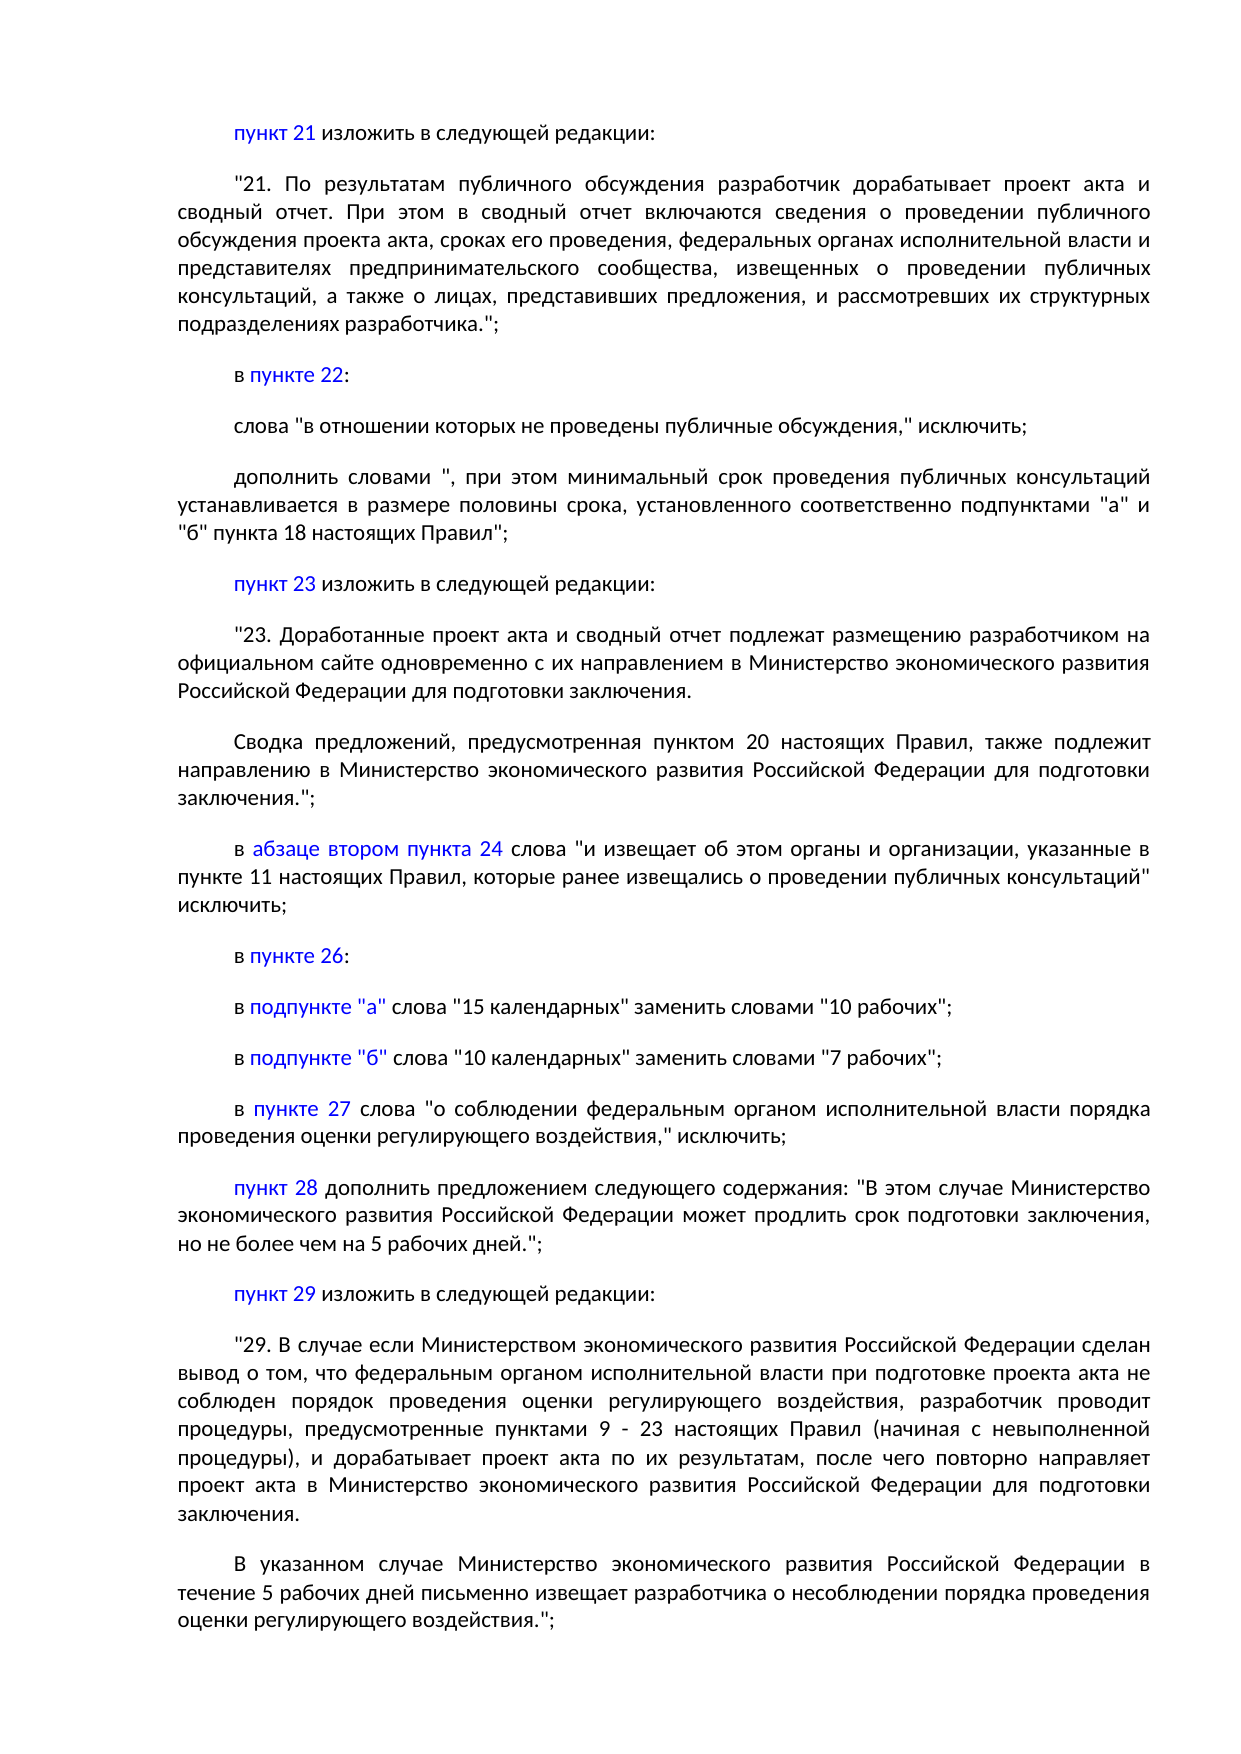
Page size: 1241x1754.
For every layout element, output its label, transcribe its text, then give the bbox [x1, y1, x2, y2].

text В указанном случае Министерство экономического развития Российской Федерации в течение 5 рабочих дней письменно извещает разработчика о несоблюдении порядка проведения оценки регулирующего воздействия."; [177, 1549, 1152, 1634]
text пункт 23 изложить в следующей редакции: [177, 569, 1152, 597]
text дополнить словами ", при этом минимальный срок проведения публичных консультаций устанавливается в размере половины срока, установленного соответственно подпунктами "а" и "б" пункта 18 настоящих Правил"; [177, 462, 1152, 546]
text "21. По результатам публичного обсуждения разработчик дорабатывает проект акта и сводный отчет. При этом в сводный отчет включаются сведения о проведении публичного обсуждения проекта акта, сроках его проведения, федеральных органах исполнительной власти и представителях предпринимательского сообщества, извещенных о проведении публичных консультаций, а также о лицах, представивших предложения, и рассмотревших их структурных подразделениях разработчика."; [177, 169, 1152, 337]
text в пункте 22: [177, 360, 1152, 388]
text в подпункте "б" слова "10 календарных" заменить словами "7 рабочих"; [177, 1043, 1152, 1071]
text в пункте 26: [177, 941, 1152, 969]
text пункт 21 изложить в следующей редакции: [177, 118, 1152, 146]
text слова "в отношении которых не проведены публичные обсуждения," исключить; [177, 411, 1152, 439]
text пункт 29 изложить в следующей редакции: [177, 1279, 1152, 1308]
text в абзаце втором пункта 24 слова "и извещает об этом органы и организации, указанные в пункте 11 настоящих Правил, которые ранее извещались о проведении публичных консультаций" исключить; [177, 834, 1152, 918]
text в пункте 27 слова "о соблюдении федеральным органом исполнительной власти порядка проведения оценки регулирующего воздействия," исключить; [177, 1094, 1152, 1150]
text пункт 28 дополнить предложением следующего содержания: "В этом случае Министерство экономического развития Российской Федерации может продлить срок подготовки заключения, но не более чем на 5 рабочих дней."; [177, 1173, 1152, 1257]
text в подпункте "а" слова "15 календарных" заменить словами "10 рабочих"; [177, 992, 1152, 1020]
text "29. В случае если Министерством экономического развития Российской Федерации сделан вывод о том, что федеральным органом исполнительной власти при подготовке проекта акта не соблюден порядок проведения оценки регулирующего воздействия, разработчик проводит процедуры, предусмотренные пунктами 9 - 23 настоящих Правил (начиная с невыполненной процедуры), и дорабатывает проект акта по их результатам, после чего повторно направляет проект акта в Министерство экономического развития Российской Федерации для подготовки заключения. [177, 1331, 1152, 1527]
text Сводка предложений, предусмотренная пунктом 20 настоящих Правил, также подлежит направлению в Министерство экономического развития Российской Федерации для подготовки заключения."; [177, 727, 1152, 811]
text "23. Доработанные проект акта и сводный отчет подлежат размещению разработчиком на официальном сайте одновременно с их направлением в Министерство экономического развития Российской Федерации для подготовки заключения. [177, 620, 1152, 704]
